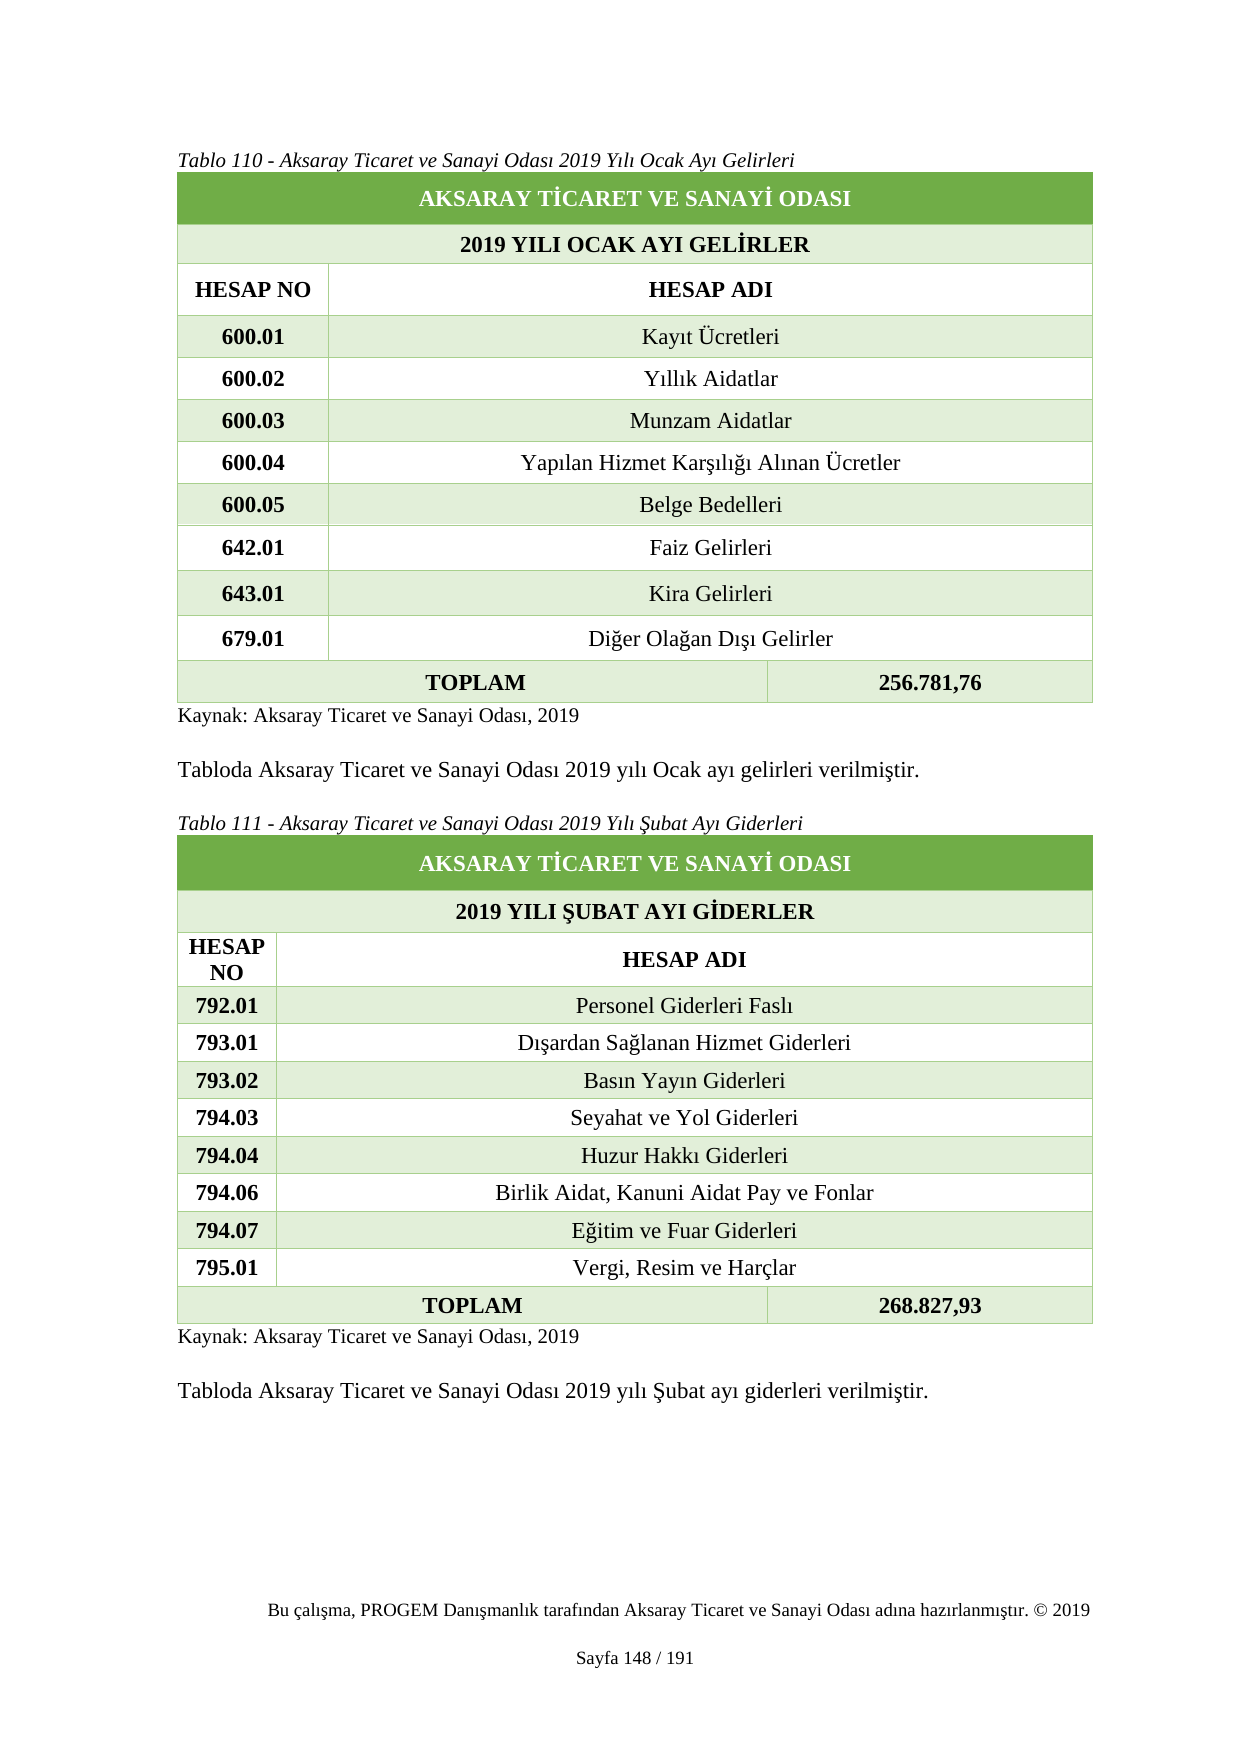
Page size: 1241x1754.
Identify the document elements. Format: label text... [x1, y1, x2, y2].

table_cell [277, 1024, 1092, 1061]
text Tablo 110 - Aksaray Ticaret ve Sanayi Odası 2019 Yılı Ocak Ayı Gelirleri [177, 148, 1092, 172]
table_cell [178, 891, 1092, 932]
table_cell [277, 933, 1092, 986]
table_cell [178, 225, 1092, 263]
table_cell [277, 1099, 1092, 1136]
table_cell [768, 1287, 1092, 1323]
text Tablo 111 - Aksaray Ticaret ve Sanayi Odası 2019 Yılı Şubat Ayı Giderleri [177, 811, 1092, 835]
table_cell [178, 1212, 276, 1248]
text Kaynak: Aksaray Ticaret ve Sanayi Odası, 2019 [177, 703, 1092, 727]
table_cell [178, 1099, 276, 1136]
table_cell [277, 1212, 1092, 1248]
text Tabloda Aksaray Ticaret ve Sanayi Odası 2019 yılı Ocak ayı gelirleri verilmiştir. [177, 756, 1092, 782]
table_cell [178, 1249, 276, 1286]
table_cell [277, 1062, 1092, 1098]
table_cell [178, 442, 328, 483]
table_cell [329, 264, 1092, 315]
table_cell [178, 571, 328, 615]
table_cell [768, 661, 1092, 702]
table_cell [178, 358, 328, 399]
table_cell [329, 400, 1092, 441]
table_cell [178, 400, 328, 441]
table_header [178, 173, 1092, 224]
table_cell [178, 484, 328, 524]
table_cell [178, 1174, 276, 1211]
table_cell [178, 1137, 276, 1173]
text Tabloda Aksaray Ticaret ve Sanayi Odası 2019 yılı Şubat ayı giderleri verilmiştir. [177, 1377, 1092, 1403]
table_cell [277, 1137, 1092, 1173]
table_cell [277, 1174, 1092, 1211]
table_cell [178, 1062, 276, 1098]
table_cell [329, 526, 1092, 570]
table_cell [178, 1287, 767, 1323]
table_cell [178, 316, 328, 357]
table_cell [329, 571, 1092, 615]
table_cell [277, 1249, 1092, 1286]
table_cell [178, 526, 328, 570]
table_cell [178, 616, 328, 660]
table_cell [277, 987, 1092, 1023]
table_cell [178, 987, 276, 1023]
text Kaynak: Aksaray Ticaret ve Sanayi Odası, 2019 [177, 1324, 1092, 1348]
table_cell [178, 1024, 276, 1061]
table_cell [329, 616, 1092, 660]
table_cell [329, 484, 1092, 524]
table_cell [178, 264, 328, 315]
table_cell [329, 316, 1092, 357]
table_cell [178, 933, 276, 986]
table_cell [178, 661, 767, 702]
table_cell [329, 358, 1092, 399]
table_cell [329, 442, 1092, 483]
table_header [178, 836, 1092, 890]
